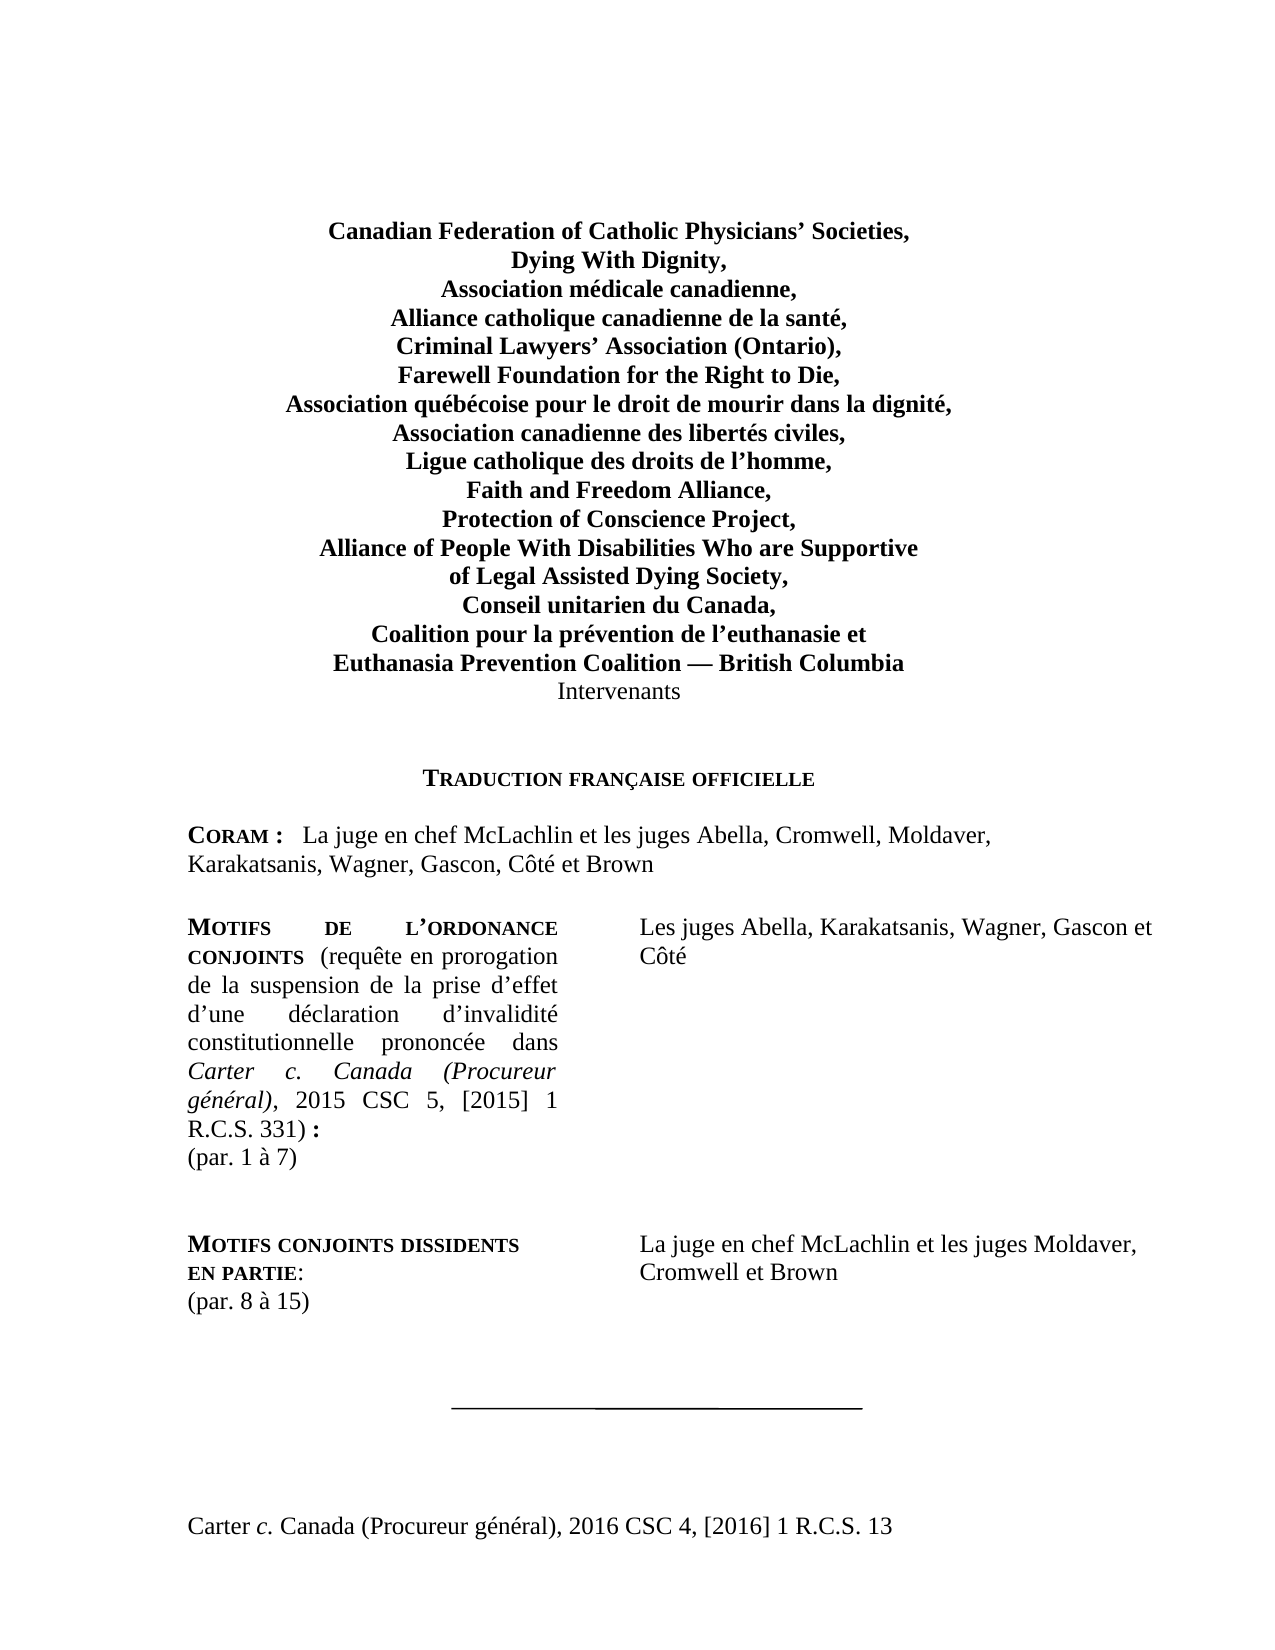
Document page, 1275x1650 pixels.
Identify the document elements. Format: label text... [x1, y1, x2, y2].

text Alliance of People With Disabilities Who are Supportive [187, 533, 1050, 561]
table_header Motifs de l’ordonance conjoints (requête en prorogation de la suspension de la prise d’effet d’une déclaration d’invalidité constitutionnelle prononcée dans Carter c. Canada (Procureur général), 2015 CSC 5, [2015] 1 R.C.S. 331) : (par. 1 à 7) Motifs conjoints dissidents en partie: (par. 8 à 15) [188, 906, 564, 1378]
text Ligue catholique des droits de l’homme, [187, 446, 1050, 475]
text Protection of Conscience Project, [187, 504, 1050, 533]
text Intervenants [187, 676, 1050, 705]
text Association médicale canadienne, [187, 274, 1050, 303]
text Coram : La juge en chef McLachlin et les juges Abella, Cromwell, Moldaver, Karakatsanis, Wagner, Gascon, Côté et Brown [187, 820, 1050, 878]
text Coalition pour la prévention de l’euthanasie et [187, 619, 1050, 648]
text Conseil unitarien du Canada, [187, 590, 1050, 619]
text Criminal Lawyers’ Association (Ontario), [187, 331, 1050, 360]
text Association canadienne des libertés civiles, [187, 418, 1050, 446]
text Association québécoise pour le droit de mourir dans la dignité, [187, 389, 1050, 418]
text Farewell Foundation for the Right to Die, [187, 360, 1050, 389]
text Carter c. Canada (Procureur général), 2016 CSC 4, [2016] 1 R.C.S. 13 [187, 1511, 1050, 1540]
text Traduction française officielle [187, 763, 1050, 791]
text Dying With Dignity, [187, 245, 1050, 274]
text Canadian Federation of Catholic Physicians’ Societies, [187, 216, 1050, 245]
text Faith and Freedom Alliance, [187, 475, 1050, 504]
table_header Les juges Abella, Karakatsanis, Wagner, Gascon et Côté La juge en chef McLachlin et les juges Moldaver, Cromwell et Brown [564, 906, 1185, 1378]
text Alliance catholique canadienne de la santé, [187, 303, 1050, 331]
text Euthanasia Prevention Coalition — British Columbia [187, 648, 1050, 676]
text of Legal Assisted Dying Society, [187, 561, 1050, 590]
